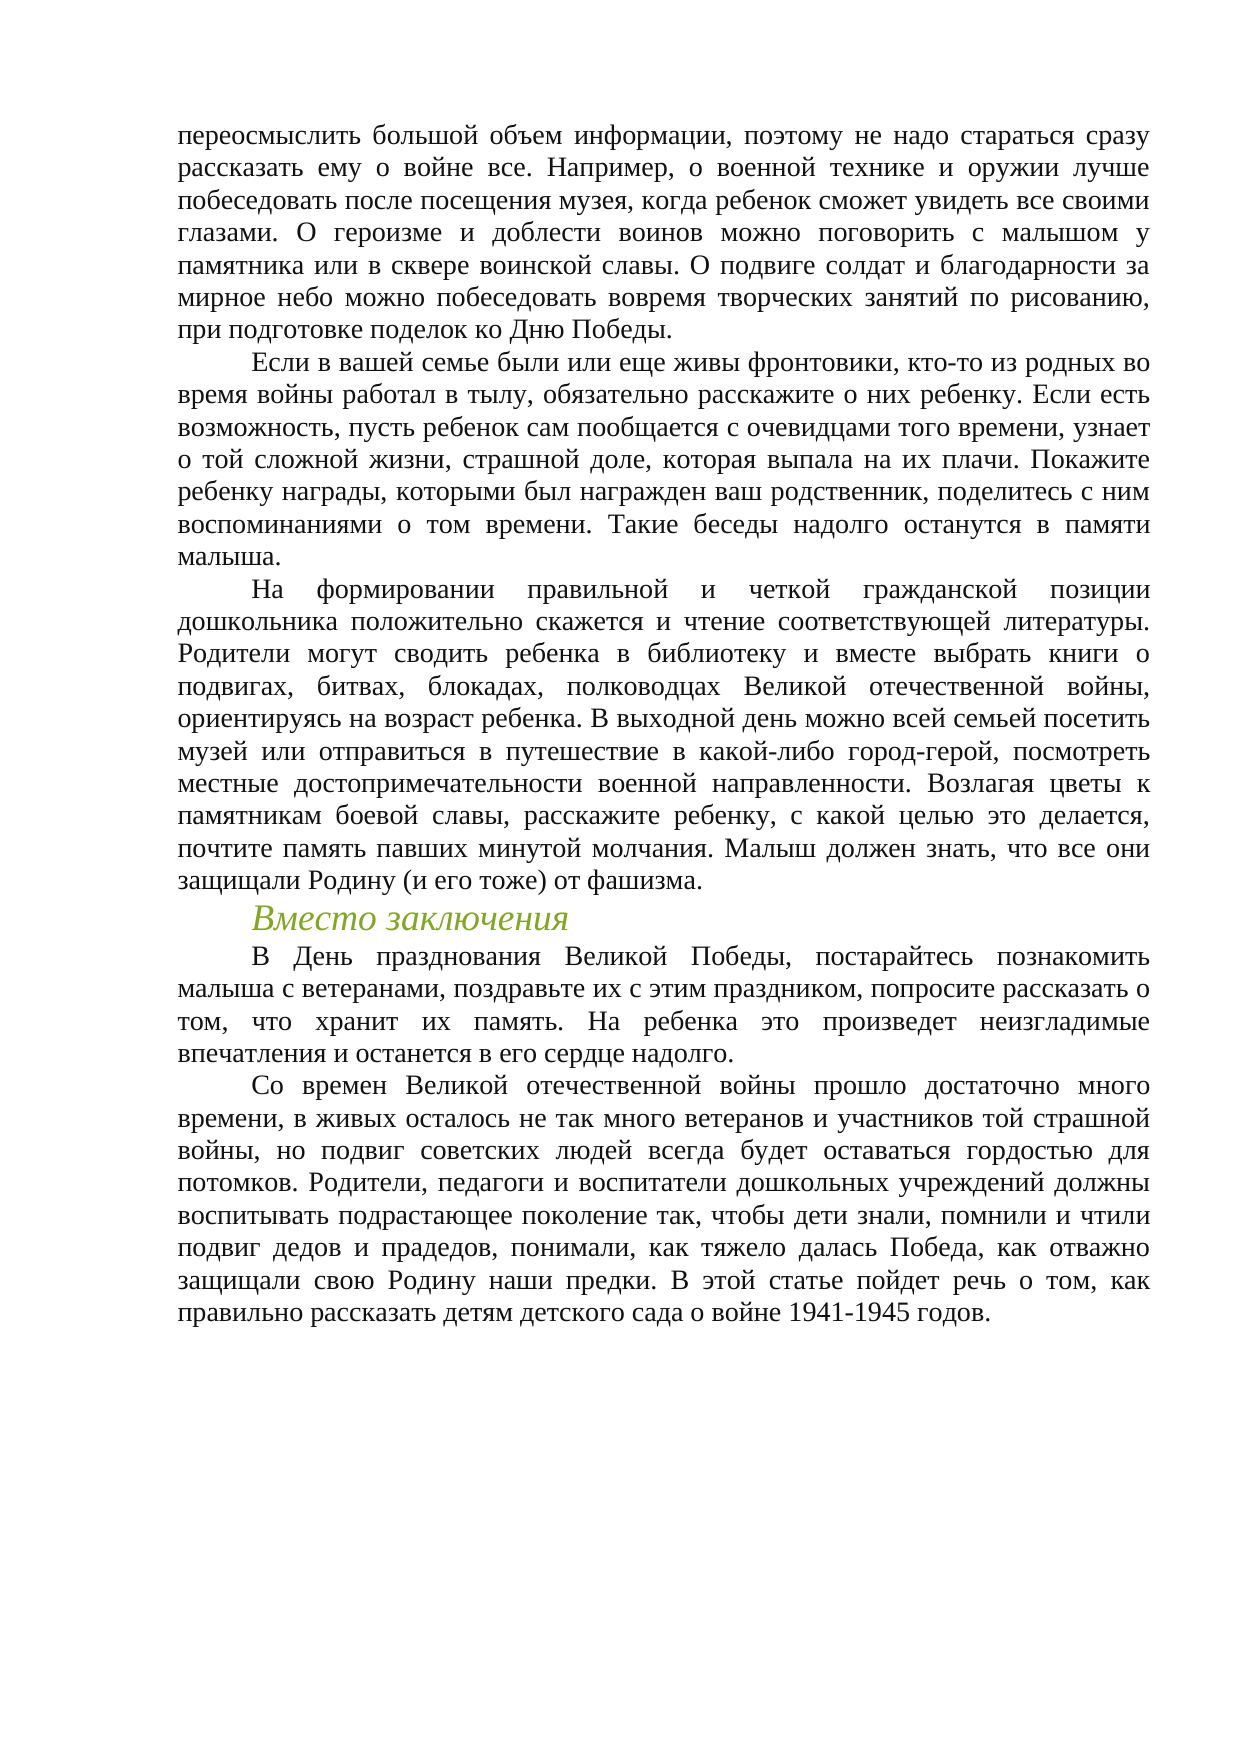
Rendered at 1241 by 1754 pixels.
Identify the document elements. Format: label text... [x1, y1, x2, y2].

text Со времен Великой отечественной войны прошло достаточно много времени, в живых осталось не так много ветеранов и участников той страшной войны, но подвиг советских людей всегда будет оставаться гордостью для потомков. Родители, педагоги и воспитатели дошкольных учреждений должны воспитывать подрастающее поколение так, чтобы дети знали, помнили и чтили подвиг дедов и прадедов, понимали, как тяжело далась Победа, как отважно защищали свою Родину наши предки. В этой статье пойдет речь о том, как правильно рассказать детям детского сада о войне 1941-1945 годов. [177, 1068, 1152, 1327]
text На формировании правильной и четкой гражданской позиции дошкольника положительно скажется и чтение соответствующей литературы. Родители могут сводить ребенка в библиотеку и вместе выбрать книги о подвигах, битвах, блокадах, полководцах Великой отечественной войны, ориентируясь на возраст ребенка. В выходной день можно всей семьей посетить музей или отправиться в путешествие в какой-либо город-герой, посмотреть местные достопримечательности военной направленности. Возлагая цветы к памятникам боевой славы, расскажите ребенку, с какой целью это делается, почтите память павших минутой молчания. Малыш должен знать, что все они защищали Родину (и его тоже) от фашизма. [177, 572, 1152, 896]
subtitle Вместо заключения [177, 896, 1152, 939]
text Если в вашей семье были или еще живы фронтовики, кто-то из родных во время войны работал в тылу, обязательно расскажите о них ребенку. Если есть возможность, пусть ребенок сам пообщается с очевидцами того времени, узнает о той сложной жизни, страшной доле, которая выпала на их плачи. Покажите ребенку награды, которыми был награжден ваш родственник, поделитесь с ним воспоминаниями о том времени. Такие беседы надолго останутся в памяти малыша. [177, 345, 1152, 572]
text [177, 118, 1152, 345]
text В День празднования Великой Победы, постарайтесь познакомить малыша с ветеранами, поздравьте их с этим праздником, попросите рассказать о том, что хранит их память. На ребенка это произведет неизгладимые впечатления и останется в его сердце надолго. [177, 939, 1152, 1068]
